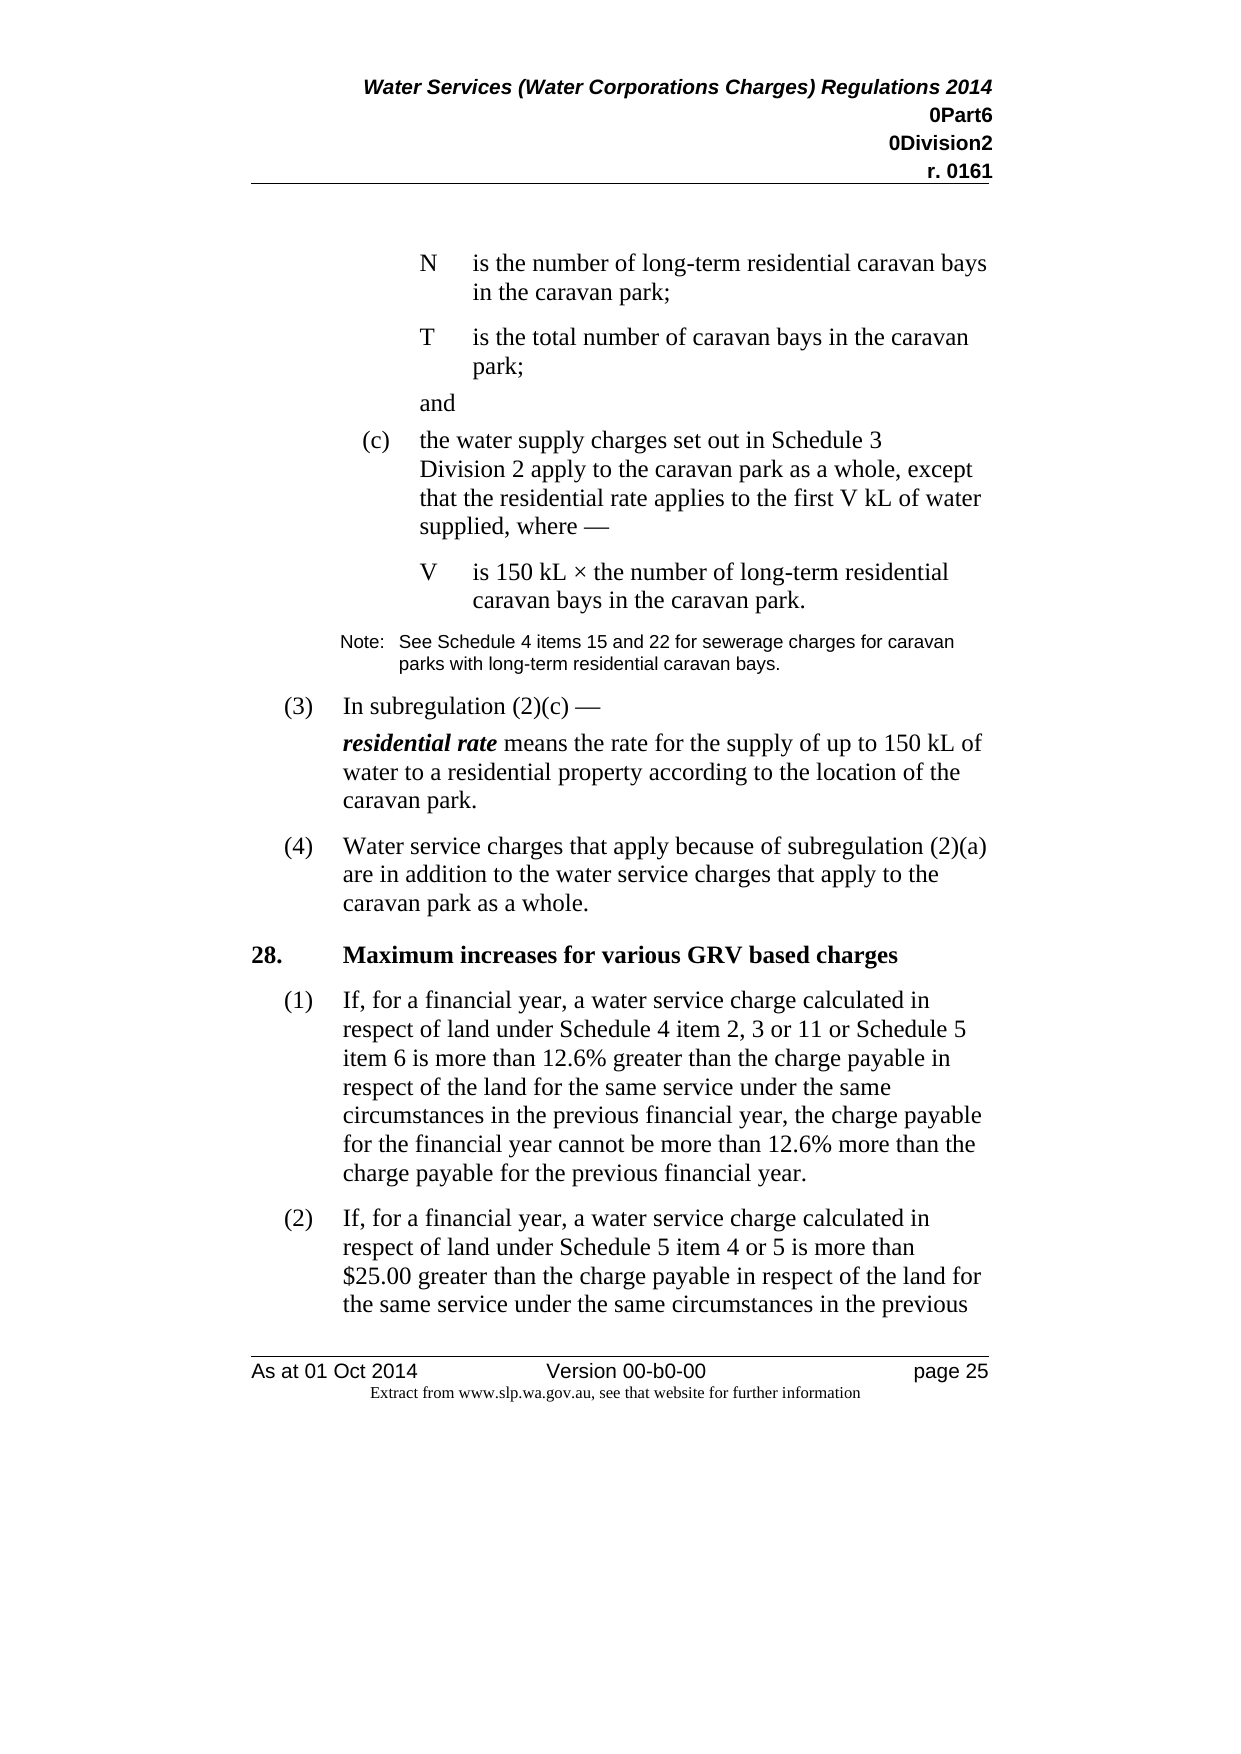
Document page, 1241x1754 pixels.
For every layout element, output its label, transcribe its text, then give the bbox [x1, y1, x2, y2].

text residential rate means the rate for the supply of up to 150 kL of water to a residential property according to the location of the caravan park. [251, 728, 989, 814]
text V is 150 kL × the number of long-term residential caravan bays in the caravan park. [310, 557, 989, 614]
text (1) If, for a financial year, a water service charge calculated in respect of land under Schedule 4 item 2, 3 or 11 or Schedule 5 item 6 is more than 12.6% greater than the charge payable in respect of the land for the same service under the same circumstances in the previous financial year, the charge payable for the financial year cannot be more than 12.6% more than the charge payable for the previous financial year. [251, 985, 989, 1187]
text (3) In subregulation (2)(c) — [251, 691, 989, 719]
text (c) the water supply charges set out in Schedule 3 Division 2 apply to the caravan park as a whole, except that the residential rate applies to the first V kL of water supplied, where — [251, 425, 989, 540]
text Note: See Schedule 4 items 15 and 22 for sewerage charges for caravan parks with long-term residential caravan bays. [251, 631, 989, 674]
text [251, 1203, 989, 1318]
text (4) Water service charges that apply because of subregulation (2)(a) are in addition to the water service charges that apply to the caravan park as a whole. [251, 831, 989, 917]
text and [251, 388, 989, 417]
text N is the number of long-term residential caravan bays in the caravan park; [310, 248, 989, 306]
subtitle 28. Maximum increases for various GRV based charges [251, 940, 989, 969]
text T is the total number of caravan bays in the caravan park; [310, 322, 989, 380]
